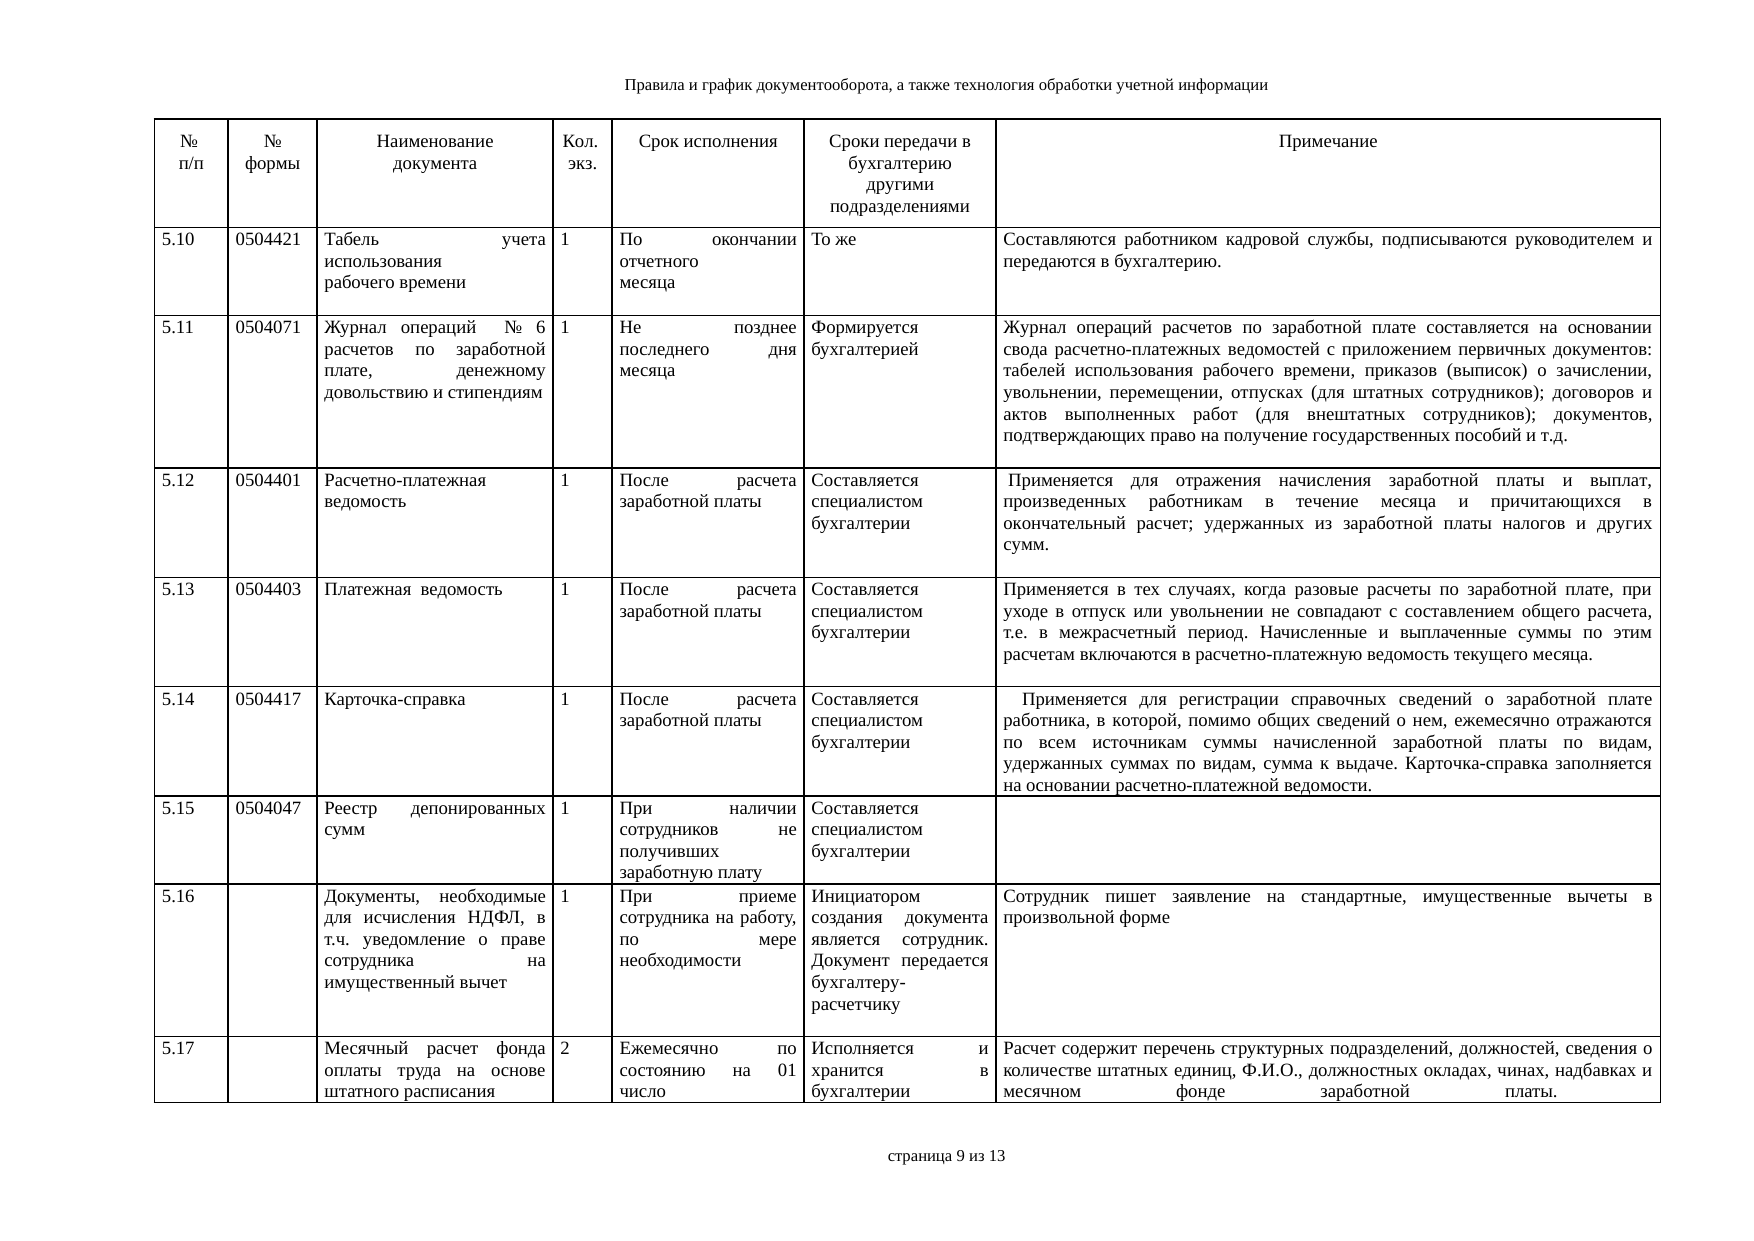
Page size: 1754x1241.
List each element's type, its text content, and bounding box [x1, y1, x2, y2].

table_cell 0504071 [229, 316, 316, 467]
table_cell 0504401 [229, 469, 316, 576]
table_cell [229, 1037, 316, 1102]
table_cell 1 [554, 797, 611, 883]
table_cell После расчета заработной платы [613, 687, 803, 795]
table_cell 1 [554, 687, 611, 795]
table_header Кол. экз. [554, 120, 611, 227]
table_cell Составляется специалистом бухгалтерии [805, 578, 995, 686]
table_cell Документы, необходимые для исчисления НДФЛ, в т.ч. уведомление о праве сотрудника на имущественный вычет [318, 885, 552, 1036]
table_cell Применяется для отражения начисления заработной платы и выплат, произведенных работникам в течение месяца и причитающихся в окончательный расчет; удержанных из заработной платы налогов и других сумм. [997, 469, 1660, 576]
table_cell 5.16 [155, 885, 227, 1036]
table_cell 0504403 [229, 578, 316, 686]
table_cell Формируется бухгалтерией [805, 316, 995, 467]
table_cell По окончании отчетного месяца [613, 228, 803, 314]
table_cell 0504417 [229, 687, 316, 795]
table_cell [318, 1037, 552, 1102]
table_cell 1 [554, 316, 611, 467]
table_cell 5.17 [155, 1037, 227, 1102]
table_cell Карточка-справка [318, 687, 552, 795]
table_cell После расчета заработной платы [613, 578, 803, 686]
table_cell 5.11 [155, 316, 227, 467]
table_cell 0504047 [229, 797, 316, 883]
table_cell 5.13 [155, 578, 227, 686]
table_cell Табель учета использования рабочего времени [318, 228, 552, 314]
table_cell Журнал операций расчетов по заработной плате составляется на основании свода расчетно-платежных ведомостей с приложением первичных документов: табелей использования рабочего времени, приказов (выписок) о зачислении, увольнении, перемещении, отпусках (для штатных сотрудников); договоров и актов выполненных работ (для внештатных сотрудников); документов, подтверждающих право на получение государственных пособий и т.д. [997, 316, 1660, 467]
table_cell Реестр депонированных сумм [318, 797, 552, 883]
table_cell Применяется в тех случаях, когда разовые расчеты по заработной плате, при уходе в отпуск или увольнении не совпадают с составлением общего расчета, т.е. в межрасчетный период. Начисленные и выплаченные суммы по этим расчетам включаются в расчетно-платежную ведомость текущего месяца. [997, 578, 1660, 686]
table_cell 5.14 [155, 687, 227, 795]
table_header Сроки передачи в бухгалтерию другими подразделениями [805, 120, 995, 227]
table_cell Применяется для регистрации справочных сведений о заработной плате работника, в которой, помимо общих сведений о нем, ежемесячно отражаются по всем источникам суммы начисленной заработной платы по видам, удержанных суммах по видам, сумма к выдаче. Карточка-справка заполняется на основании расчетно-платежной ведомости. [997, 687, 1660, 795]
table_header Примечание [997, 120, 1660, 227]
table_header Срок исполнения [613, 120, 803, 227]
table_cell Исполняется и хранится в бухгалтерии [805, 1037, 995, 1102]
table_cell 1 [554, 885, 611, 1036]
table_cell Сотрудник пишет заявление на стандартные, имущественные вычеты в произвольной форме [997, 885, 1660, 1036]
table_cell То же [805, 228, 995, 314]
table_cell 0504421 [229, 228, 316, 314]
table_cell 5.12 [155, 469, 227, 576]
table_cell Не позднее последнего дня месяца [613, 316, 803, 467]
table_cell Составляются работником кадровой службы, подписываются руководителем и передаются в бухгалтерию. [997, 228, 1660, 314]
table_cell [997, 797, 1660, 883]
table_cell 5.10 [155, 228, 227, 314]
table_cell Составляется специалистом бухгалтерии [805, 687, 995, 795]
table_header № формы [229, 120, 316, 227]
table_cell Платежная ведомость [318, 578, 552, 686]
table_header № п/п [155, 120, 227, 227]
table_cell 1 [554, 578, 611, 686]
table_cell Журнал операций № 6 расчетов по заработной плате, денежному довольствию и стипендиям [318, 316, 552, 467]
table_cell [229, 885, 316, 1036]
table_cell При приеме сотрудника на работу, по мере необходимости [613, 885, 803, 1036]
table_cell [613, 1037, 803, 1102]
table_cell 2 [554, 1037, 611, 1102]
table_cell 5.15 [155, 797, 227, 883]
table_cell При наличии сотрудников не получивших заработную плату [613, 797, 803, 883]
table_cell Инициатором создания документа является сотрудник. Документ передается бухгалтеру-расчетчику [805, 885, 995, 1036]
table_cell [997, 1037, 1660, 1102]
table_cell 1 [554, 469, 611, 576]
table_cell После расчета заработной платы [613, 469, 803, 576]
table_cell 1 [554, 228, 611, 314]
table_header Наименование документа [318, 120, 552, 227]
table_cell Составляется специалистом бухгалтерии [805, 797, 995, 883]
table_cell Расчетно-платежная ведомость [318, 469, 552, 576]
table_cell Составляется специалистом бухгалтерии [805, 469, 995, 576]
